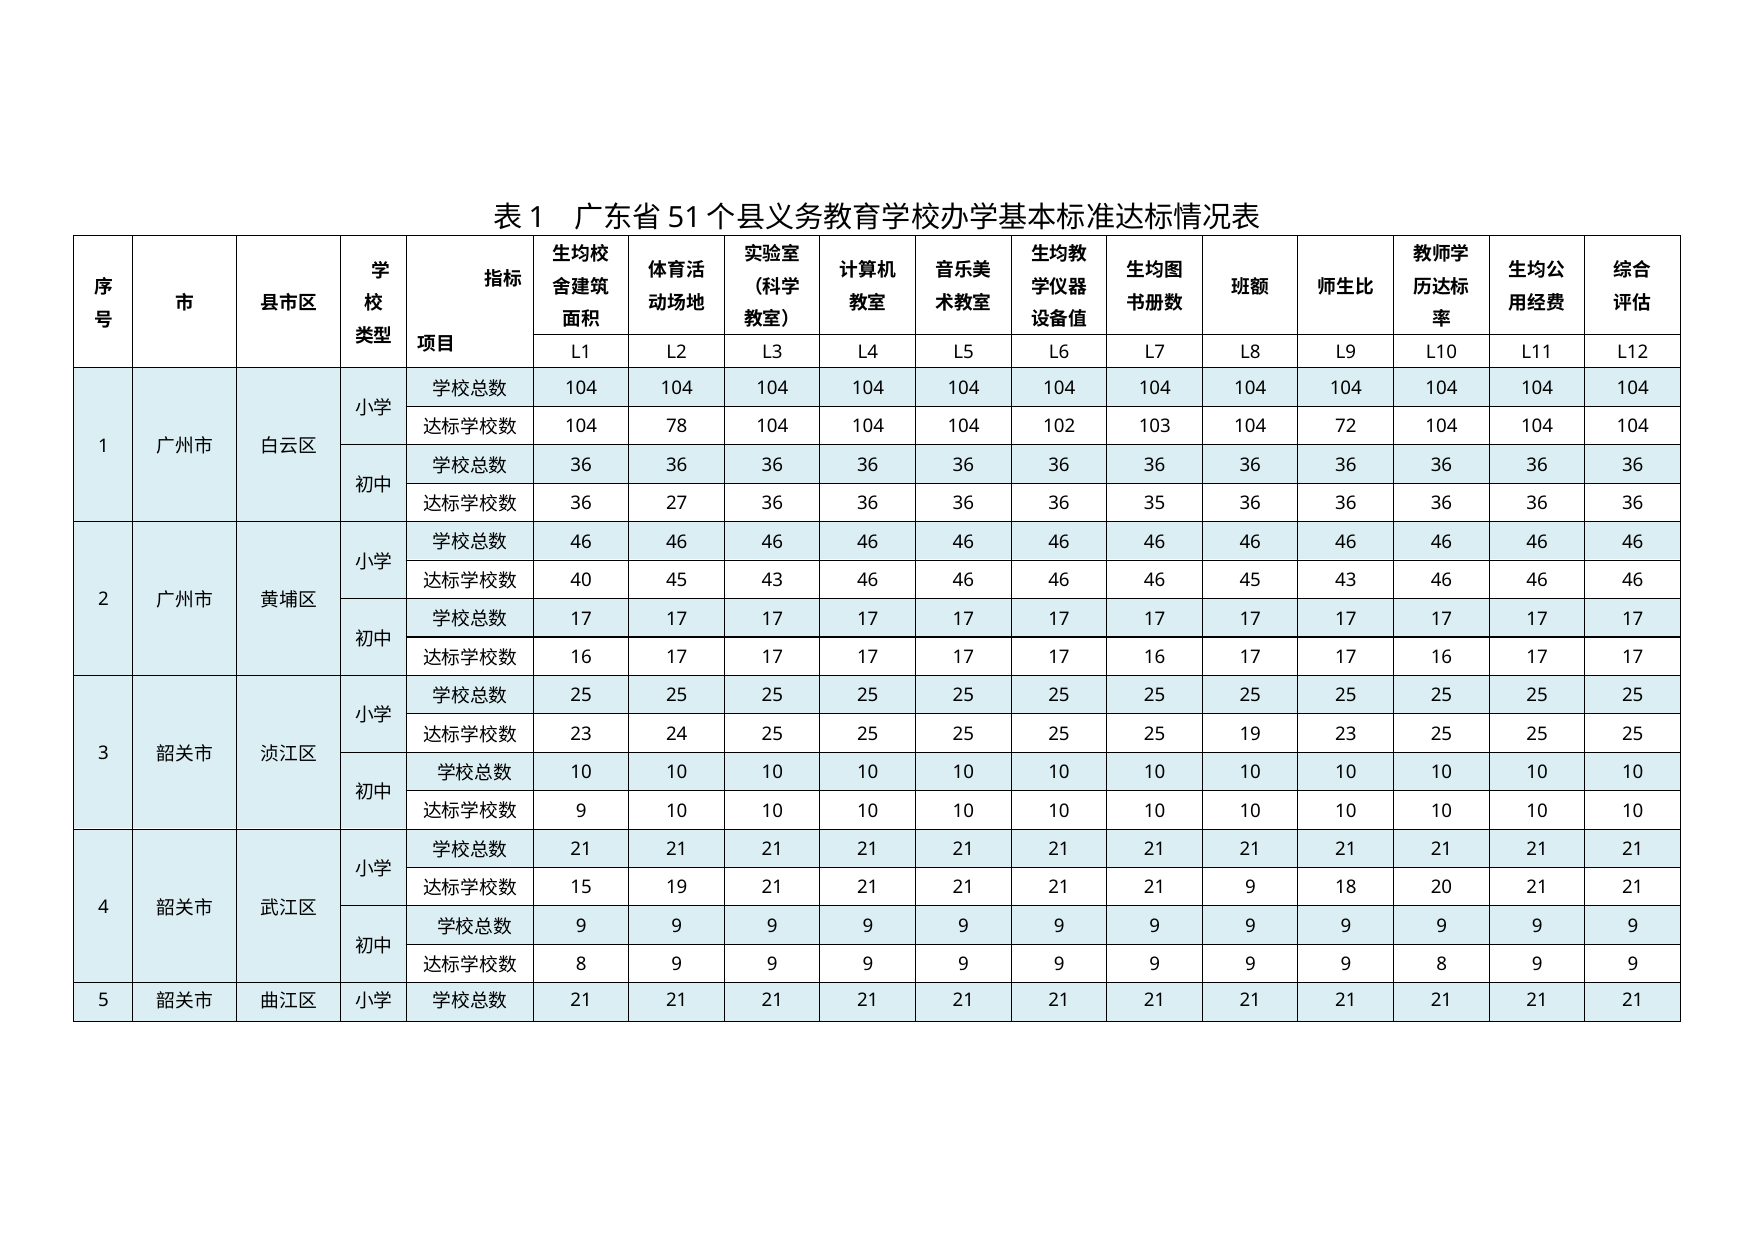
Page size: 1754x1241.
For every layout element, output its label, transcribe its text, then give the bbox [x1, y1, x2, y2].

table_cell 46 [1012, 522, 1106, 559]
table_cell 21 [629, 830, 724, 867]
table_cell 21 [1012, 830, 1106, 867]
table_cell L7 [1107, 335, 1202, 367]
table_cell 9 [1012, 906, 1106, 944]
table_cell 46 [916, 522, 1011, 559]
table_cell 104 [1203, 368, 1297, 406]
table_cell 韶关市 [133, 830, 236, 982]
table_cell 2 [74, 522, 132, 675]
table_cell 17 [1490, 599, 1584, 636]
table_cell 46 [1298, 522, 1393, 559]
table_header 实验室 （科学教室） [725, 236, 819, 334]
table_cell 46 [1203, 522, 1297, 559]
table_cell 104 [629, 368, 724, 406]
table_cell 36 [1585, 445, 1680, 483]
table_cell 17 [725, 638, 819, 675]
table_cell 46 [1107, 522, 1202, 559]
table_cell 46 [1012, 561, 1106, 598]
table_cell 9 [916, 906, 1011, 944]
table_cell 17 [1203, 638, 1297, 675]
table_cell 25 [1107, 714, 1202, 752]
table_cell 36 [916, 445, 1011, 483]
table_cell 18 [1298, 868, 1393, 905]
table_cell 17 [629, 638, 724, 675]
table_cell 21 [1298, 830, 1393, 867]
table_cell 104 [916, 407, 1011, 444]
table_cell 104 [1394, 407, 1489, 444]
text 表1 广东省51个县义务教育学校办学基本标准达标情况表 [150, 198, 1604, 235]
table_cell 9 [629, 906, 724, 944]
table_cell 25 [1585, 676, 1680, 713]
table_cell 36 [534, 445, 628, 483]
table_cell 10 [1012, 791, 1106, 828]
table_cell 10 [629, 791, 724, 828]
table_cell 9 [1298, 945, 1393, 982]
table_cell 46 [1107, 561, 1202, 598]
table_cell 21 [1394, 983, 1489, 1021]
table_cell 9 [1107, 945, 1202, 982]
table_cell 104 [1298, 368, 1393, 406]
table_cell 9 [534, 906, 628, 944]
table_cell 19 [629, 868, 724, 905]
table_cell 10 [1585, 791, 1680, 828]
table_cell 104 [534, 368, 628, 406]
table_cell 36 [725, 445, 819, 483]
table_cell 25 [1585, 714, 1680, 752]
table_cell 36 [1012, 445, 1106, 483]
table_cell 10 [1298, 791, 1393, 828]
table_cell L12 [1585, 335, 1680, 367]
table_cell 25 [1012, 714, 1106, 752]
table_cell 小学 [341, 830, 406, 905]
table_cell 10 [1107, 753, 1202, 790]
table_cell 25 [534, 676, 628, 713]
table_cell 10 [1585, 753, 1680, 790]
table_cell L9 [1298, 335, 1393, 367]
table_cell 学校总数 [407, 522, 533, 559]
table_cell 8 [534, 945, 628, 982]
table_cell 104 [725, 368, 819, 406]
table_cell 16 [1394, 638, 1489, 675]
table_cell 17 [1298, 638, 1393, 675]
table_cell 21 [725, 868, 819, 905]
table_cell 104 [725, 407, 819, 444]
table_cell 9 [725, 906, 819, 944]
table_cell 8 [1394, 945, 1489, 982]
table_cell 10 [725, 753, 819, 790]
table_cell 25 [916, 676, 1011, 713]
table_cell L10 [1394, 335, 1489, 367]
table_cell 36 [725, 484, 819, 521]
table_cell 9 [629, 945, 724, 982]
table_cell 16 [1107, 638, 1202, 675]
table_cell 10 [534, 753, 628, 790]
table_cell 1 [74, 368, 132, 521]
table_cell 17 [629, 599, 724, 636]
table_cell 45 [629, 561, 724, 598]
table_cell 21 [1490, 868, 1584, 905]
table_cell 25 [1490, 714, 1584, 752]
table_header 综合 评估 [1585, 236, 1680, 334]
table_cell 36 [1203, 445, 1297, 483]
table_cell 学校总数 [407, 753, 533, 790]
table_cell 40 [534, 561, 628, 598]
table_cell 21 [820, 830, 915, 867]
table_cell 46 [629, 522, 724, 559]
table_cell 17 [534, 599, 628, 636]
table_header 生均图书册数 [1107, 236, 1202, 334]
table_cell L2 [629, 335, 724, 367]
table_cell 104 [1585, 368, 1680, 406]
table_cell 19 [1203, 714, 1297, 752]
table_cell 10 [1394, 791, 1489, 828]
table_cell 36 [1490, 484, 1584, 521]
table_header 指标 项目 [407, 236, 533, 367]
table_cell 学校总数 [407, 906, 533, 944]
table_cell 46 [1585, 522, 1680, 559]
table_cell 15 [534, 868, 628, 905]
table_cell 达标学校数 [407, 945, 533, 982]
table_cell 10 [916, 753, 1011, 790]
table_cell 35 [1107, 484, 1202, 521]
table_cell 学校总数 [407, 445, 533, 483]
table_cell 20 [1394, 868, 1489, 905]
table_cell 达标学校数 [407, 714, 533, 752]
table_cell 36 [916, 484, 1011, 521]
table_header 音乐美术教室 [916, 236, 1011, 334]
table_cell 21 [725, 830, 819, 867]
table_cell 小学 [341, 522, 406, 598]
table_cell 9 [1203, 945, 1297, 982]
table_cell 104 [1012, 368, 1106, 406]
table_cell 10 [629, 753, 724, 790]
table_cell 初中 [341, 599, 406, 675]
table_cell 46 [916, 561, 1011, 598]
table_cell 104 [916, 368, 1011, 406]
table_cell 9 [1490, 906, 1584, 944]
table_cell L3 [725, 335, 819, 367]
table_header 生均校舍建筑面积 [534, 236, 628, 334]
table_cell 17 [820, 599, 915, 636]
table_cell 104 [1585, 407, 1680, 444]
table_cell 104 [1490, 368, 1584, 406]
table_header 体育活动场地 [629, 236, 724, 334]
table_cell L1 [534, 335, 628, 367]
table_cell 25 [916, 714, 1011, 752]
table_cell 21 [1203, 983, 1297, 1021]
table_cell 10 [725, 791, 819, 828]
table_cell 21 [916, 983, 1011, 1021]
table_cell 43 [725, 561, 819, 598]
table_cell 45 [1203, 561, 1297, 598]
table_cell 21 [820, 983, 915, 1021]
table_cell L4 [820, 335, 915, 367]
table_header 教师学历达标率 [1394, 236, 1489, 334]
table_header 县市区 [237, 236, 340, 367]
table_cell 9 [1490, 945, 1584, 982]
table_cell 黄埔区 [237, 522, 340, 675]
table_cell 初中 [341, 906, 406, 982]
table_cell 17 [1394, 599, 1489, 636]
table_cell 21 [534, 830, 628, 867]
table_cell 白云区 [237, 368, 340, 521]
table_header 计算机教室 [820, 236, 915, 334]
table_cell 10 [1394, 753, 1489, 790]
table_cell 曲江区 [237, 983, 340, 1021]
table_cell 学校总数 [407, 676, 533, 713]
table_cell 17 [1585, 599, 1680, 636]
table_cell 21 [725, 983, 819, 1021]
table_cell 23 [1298, 714, 1393, 752]
table_cell 36 [1012, 484, 1106, 521]
table_cell 浈江区 [237, 676, 340, 828]
table_cell 9 [916, 945, 1011, 982]
table_cell 25 [1012, 676, 1106, 713]
table_cell 学校总数 [407, 830, 533, 867]
table_cell 9 [1203, 906, 1297, 944]
table_cell 达标学校数 [407, 868, 533, 905]
table_cell 21 [1585, 868, 1680, 905]
table_cell 初中 [341, 445, 406, 521]
table_cell 韶关市 [133, 983, 236, 1021]
table_cell 104 [1203, 407, 1297, 444]
table_cell 36 [1585, 484, 1680, 521]
table_cell 46 [820, 561, 915, 598]
table_cell 21 [1012, 868, 1106, 905]
table_cell L6 [1012, 335, 1106, 367]
table_cell 达标学校数 [407, 407, 533, 444]
table_cell 46 [1490, 561, 1584, 598]
table_cell 初中 [341, 753, 406, 828]
table_cell 46 [534, 522, 628, 559]
table_cell 达标学校数 [407, 561, 533, 598]
table_cell 9 [534, 791, 628, 828]
table_cell 9 [1394, 906, 1489, 944]
table_cell 25 [1394, 714, 1489, 752]
table_cell 36 [534, 484, 628, 521]
table_cell 46 [725, 522, 819, 559]
table_cell 36 [629, 445, 724, 483]
table_cell 21 [1107, 868, 1202, 905]
table_cell 36 [1107, 445, 1202, 483]
table_cell 9 [1203, 868, 1297, 905]
table_header 生均公用经费 [1490, 236, 1584, 334]
table_cell 17 [1585, 638, 1680, 675]
table_header 班额 [1203, 236, 1297, 334]
table_cell 17 [1203, 599, 1297, 636]
table_cell 21 [1012, 983, 1106, 1021]
table_cell 9 [1585, 945, 1680, 982]
table_cell 25 [1394, 676, 1489, 713]
table_cell 小学 [341, 983, 406, 1021]
table_cell 10 [1012, 753, 1106, 790]
table_cell 25 [725, 676, 819, 713]
table_cell 36 [820, 484, 915, 521]
table_cell 72 [1298, 407, 1393, 444]
table_cell 36 [1490, 445, 1584, 483]
table_cell 9 [820, 945, 915, 982]
table_cell 达标学校数 [407, 791, 533, 828]
table_cell 5 [74, 983, 132, 1021]
table_cell 10 [820, 791, 915, 828]
table_cell 10 [1490, 753, 1584, 790]
table_cell 9 [725, 945, 819, 982]
table_cell 21 [1490, 830, 1584, 867]
table_cell 43 [1298, 561, 1393, 598]
table_cell 25 [629, 676, 724, 713]
table_cell 104 [820, 368, 915, 406]
table_cell 广州市 [133, 368, 236, 521]
table_header 序号 [74, 236, 132, 367]
table_cell 10 [1298, 753, 1393, 790]
table_header 师生比 [1298, 236, 1393, 334]
table_cell 17 [1298, 599, 1393, 636]
table_cell 达标学校数 [407, 638, 533, 675]
table_cell 36 [1394, 445, 1489, 483]
table_cell 21 [1298, 983, 1393, 1021]
table_cell L5 [916, 335, 1011, 367]
table_cell 4 [74, 830, 132, 982]
table_cell L11 [1490, 335, 1584, 367]
table_cell 10 [1107, 791, 1202, 828]
table_cell 27 [629, 484, 724, 521]
table_cell 46 [820, 522, 915, 559]
table_header 生均教学仪器设备值 [1012, 236, 1106, 334]
table_cell 24 [629, 714, 724, 752]
table_cell 46 [1585, 561, 1680, 598]
table_cell 21 [916, 830, 1011, 867]
table_cell 25 [1107, 676, 1202, 713]
table_cell 10 [1490, 791, 1584, 828]
table_cell 17 [1012, 638, 1106, 675]
table_cell 17 [916, 638, 1011, 675]
table_cell 21 [629, 983, 724, 1021]
table_cell 韶关市 [133, 676, 236, 828]
table_cell 10 [1203, 753, 1297, 790]
table_cell 104 [1394, 368, 1489, 406]
table_cell 36 [1298, 445, 1393, 483]
table_cell 小学 [341, 368, 406, 444]
table_cell 21 [916, 868, 1011, 905]
table_cell 21 [534, 983, 628, 1021]
table_cell 21 [820, 868, 915, 905]
table_cell 17 [1107, 599, 1202, 636]
table_cell 21 [1203, 830, 1297, 867]
table_cell 广州市 [133, 522, 236, 675]
table_cell 16 [534, 638, 628, 675]
table_cell 17 [916, 599, 1011, 636]
table_header 学校 类型 [341, 236, 406, 367]
table_cell 9 [1107, 906, 1202, 944]
table_cell 3 [74, 676, 132, 828]
table_cell 36 [1203, 484, 1297, 521]
table_cell 9 [1012, 945, 1106, 982]
table_cell L8 [1203, 335, 1297, 367]
table_cell 104 [1490, 407, 1584, 444]
table_cell 学校总数 [407, 599, 533, 636]
table_cell 36 [1298, 484, 1393, 521]
table_cell 21 [1107, 983, 1202, 1021]
table_cell 25 [1298, 676, 1393, 713]
table_cell 10 [820, 753, 915, 790]
table_cell 25 [1490, 676, 1584, 713]
table_cell 21 [1585, 983, 1680, 1021]
table_cell 36 [820, 445, 915, 483]
table_cell 武江区 [237, 830, 340, 982]
table_cell 104 [534, 407, 628, 444]
table_cell 25 [725, 714, 819, 752]
table_cell 17 [820, 638, 915, 675]
table_cell 10 [1203, 791, 1297, 828]
table_cell 46 [1394, 522, 1489, 559]
table_cell 25 [1203, 676, 1297, 713]
table_cell 23 [534, 714, 628, 752]
table_cell 21 [1107, 830, 1202, 867]
table_cell 46 [1394, 561, 1489, 598]
table_cell 104 [1107, 368, 1202, 406]
table_cell 小学 [341, 676, 406, 752]
table_cell 36 [1394, 484, 1489, 521]
table_cell 9 [1585, 906, 1680, 944]
table_cell 25 [820, 676, 915, 713]
table_cell 21 [1394, 830, 1489, 867]
table_cell 17 [725, 599, 819, 636]
table_cell 25 [820, 714, 915, 752]
table_cell 10 [916, 791, 1011, 828]
table_header 市 [133, 236, 236, 367]
table_cell 学校总数 [407, 983, 533, 1021]
table_cell 17 [1012, 599, 1106, 636]
table_cell 46 [1490, 522, 1584, 559]
table_cell 104 [820, 407, 915, 444]
table_cell 9 [1298, 906, 1393, 944]
table_cell 达标学校数 [407, 484, 533, 521]
table_cell 9 [820, 906, 915, 944]
table_cell 17 [1490, 638, 1584, 675]
table_cell 102 [1012, 407, 1106, 444]
table_cell 学校总数 [407, 368, 533, 406]
table_cell 21 [1490, 983, 1584, 1021]
table_cell 21 [1585, 830, 1680, 867]
table_cell 78 [629, 407, 724, 444]
table_cell 103 [1107, 407, 1202, 444]
